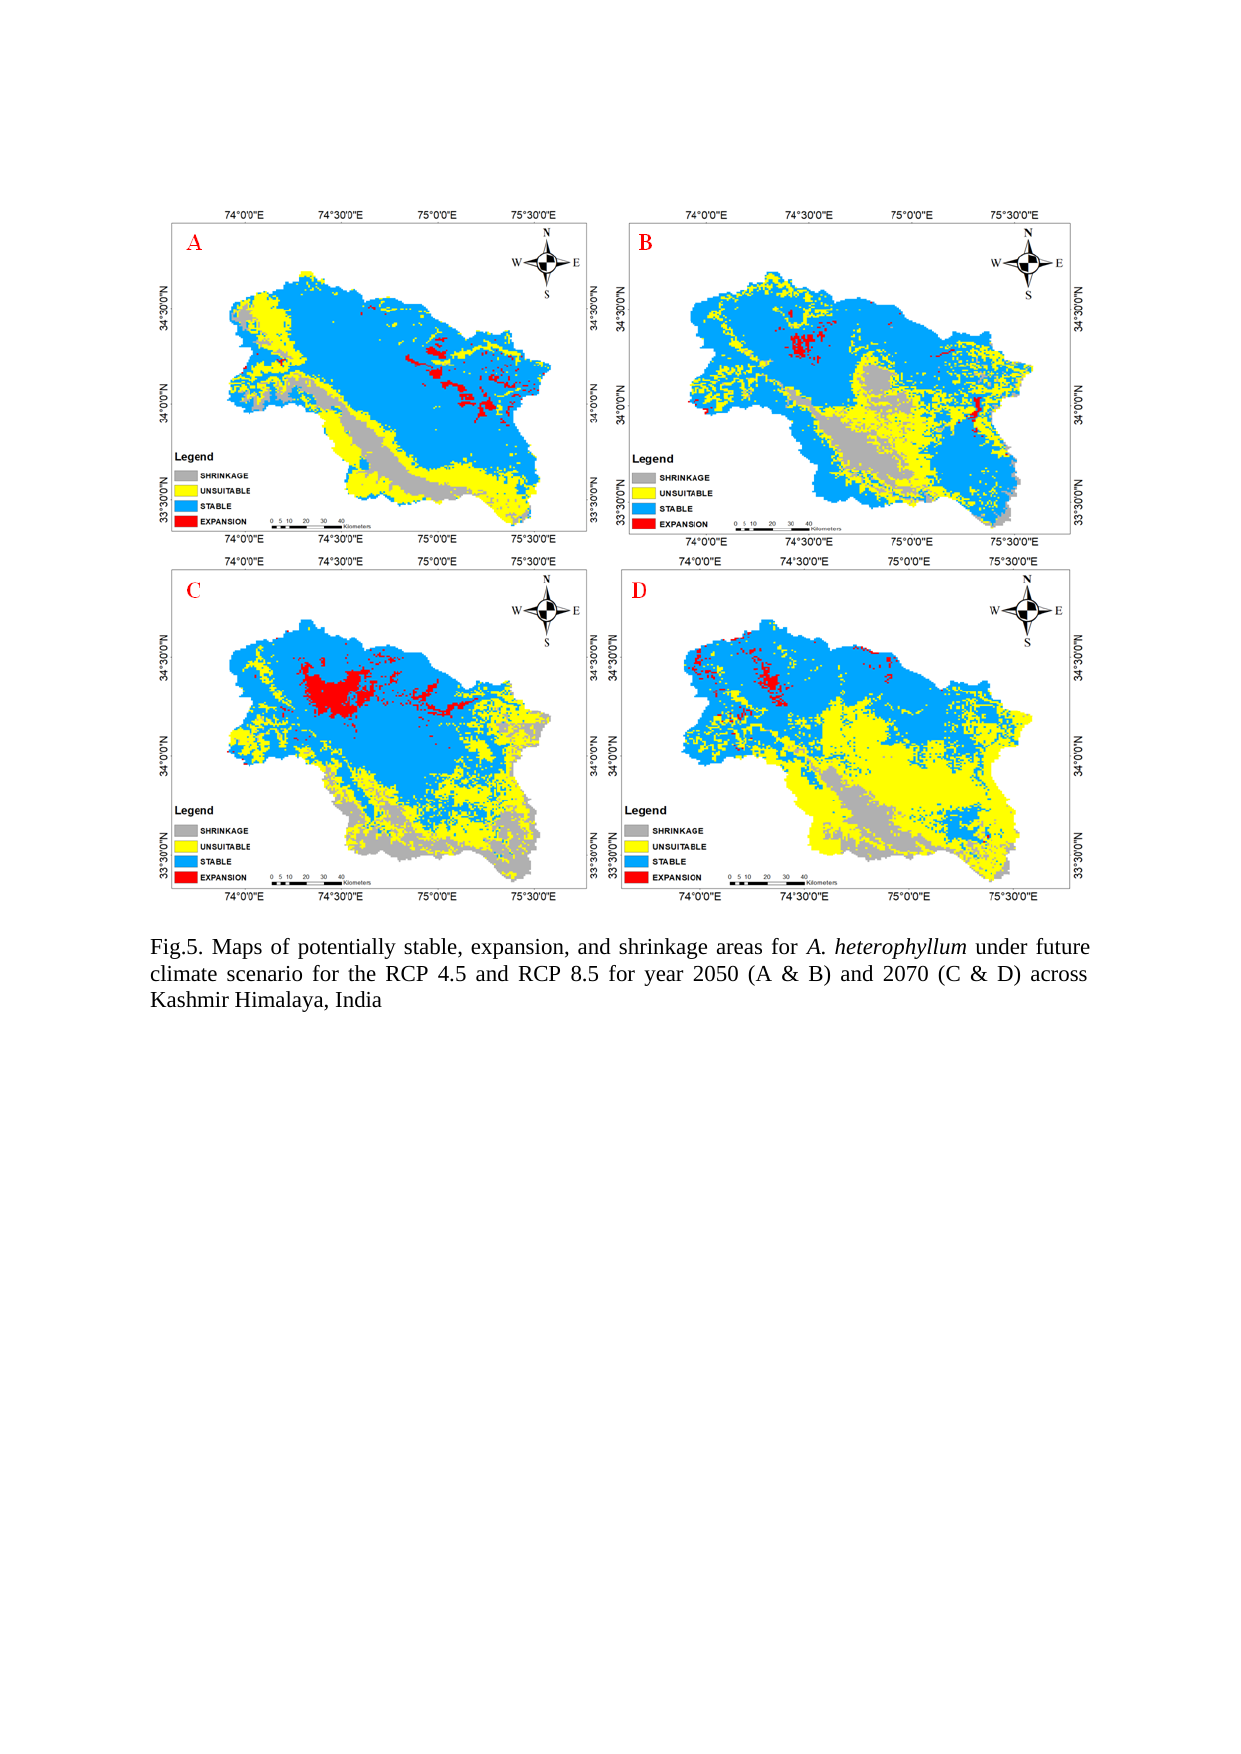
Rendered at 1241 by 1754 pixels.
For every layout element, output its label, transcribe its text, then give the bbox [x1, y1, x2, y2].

picture [150, 203, 1091, 909]
text Fig.5. Maps of potentially stable, expansion, and shrinkage areas for A. heterophyllum under future climate scenario for the RCP 4.5 and RCP 8.5 for year 2050 (A & B) and 2070 (C & D) across Kashmir Himalaya, India [150, 933, 1090, 1012]
